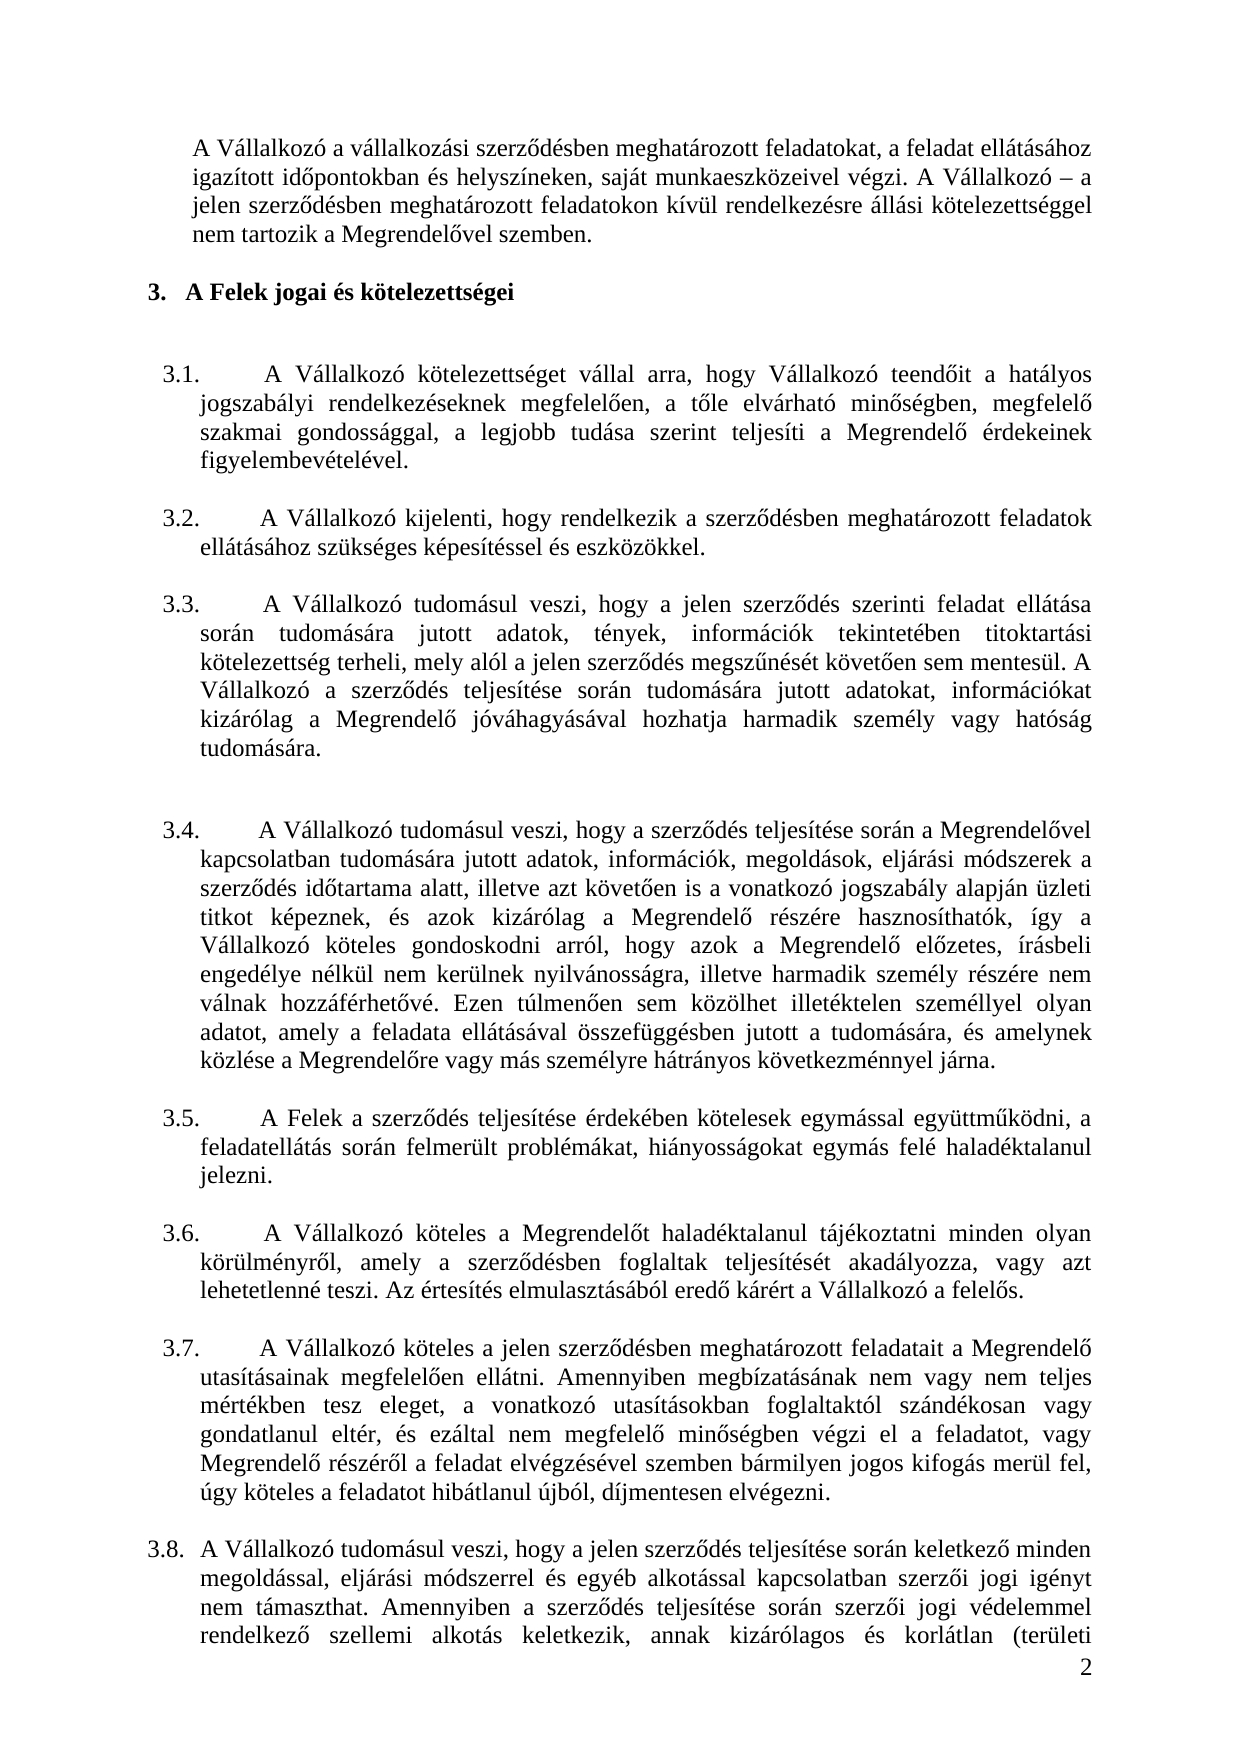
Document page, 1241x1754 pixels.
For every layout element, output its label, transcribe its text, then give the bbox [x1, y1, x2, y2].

list A Vállalkozó köteles a jelen szerződésben meghatározott feladatait a Megrendelő utasításainak megfelelően ellátni. Amennyiben megbízatásának nem vagy nem teljes mértékben tesz eleget, a vonatkozó utasításokban foglaltaktól szándékosan vagy gondatlanul eltér, és ezáltal nem megfelelő minőségben végzi el a feladatot, vagy Megrendelő részéről a feladat elvégzésével szemben bármilyen jogos kifogás merül fel, úgy köteles a feladatot hibátlanul újból, díjmentesen elvégezni. [162, 1333, 1093, 1506]
list A Vállalkozó tudomásul veszi, hogy a szerződés teljesítése során a Megrendelővel kapcsolatban tudomására jutott adatok, információk, megoldások, eljárási módszerek a szerződés időtartama alatt, illetve azt követően is a vonatkozó jogszabály alapján üzleti titkot képeznek, és azok kizárólag a Megrendelő részére hasznosíthatók, így a Vállalkozó köteles gondoskodni arról, hogy azok a Megrendelő előzetes, írásbeli engedélye nélkül nem kerülnek nyilvánosságra, illetve harmadik személy részére nem válnak hozzáférhetővé. Ezen túlmenően sem közölhet illetéktelen személlyel olyan adatot, amely a feladata ellátásával összefüggésben jutott a tudomására, és amelynek közlése a Megrendelőre vagy más személyre hátrányos következménnyel járna. [162, 816, 1093, 1074]
list A Vállalkozó kötelezettséget vállal arra, hogy Vállalkozó teendőit a hatályos jogszabályi rendelkezéseknek megfelelően, a tőle elvárható minőségben, megfelelő szakmai gondossággal, a legjobb tudása szerint teljesíti a Megrendelő érdekeinek figyelembevételével. [162, 359, 1093, 474]
list A Felek jogai és kötelezettségei [148, 277, 1093, 305]
text A Vállalkozó a vállalkozási szerződésben meghatározott feladatokat, a feladat ellátásához igazított időpontokban és helyszíneken, saját munkaeszközeivel végzi. A Vállalkozó – a jelen szerződésben meghatározott feladatokon kívül rendelkezésre állási kötelezettséggel nem tartozik a Megrendelővel szemben. [192, 133, 1093, 248]
list A Vállalkozó tudomásul veszi, hogy a jelen szerződés szerinti feladat ellátása során tudomására jutott adatok, tények, információk tekintetében titoktartási kötelezettség terheli, mely alól a jelen szerződés megszűnését követően sem mentesül. A Vállalkozó a szerződés teljesítése során tudomására jutott adatokat, információkat kizárólag a Megrendelő jóváhagyásával hozhatja harmadik személy vagy hatóság tudomására. [162, 589, 1093, 762]
list A Vállalkozó kijelenti, hogy rendelkezik a szerződésben meghatározott feladatok ellátásához szükséges képesítéssel és eszközökkel. [162, 503, 1093, 561]
list A Felek a szerződés teljesítése érdekében kötelesek egymással együttműködni, a feladatellátás során felmerült problémákat, hiányosságokat egymás felé haladéktalanul jelezni. [162, 1103, 1093, 1189]
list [147, 1534, 1093, 1649]
list A Vállalkozó köteles a Megrendelőt haladéktalanul tájékoztatni minden olyan körülményről, amely a szerződésben foglaltak teljesítését akadályozza, vagy azt lehetetlenné teszi. Az értesítés elmulasztásából eredő kárért a Vállalkozó a felelős. [162, 1218, 1093, 1304]
